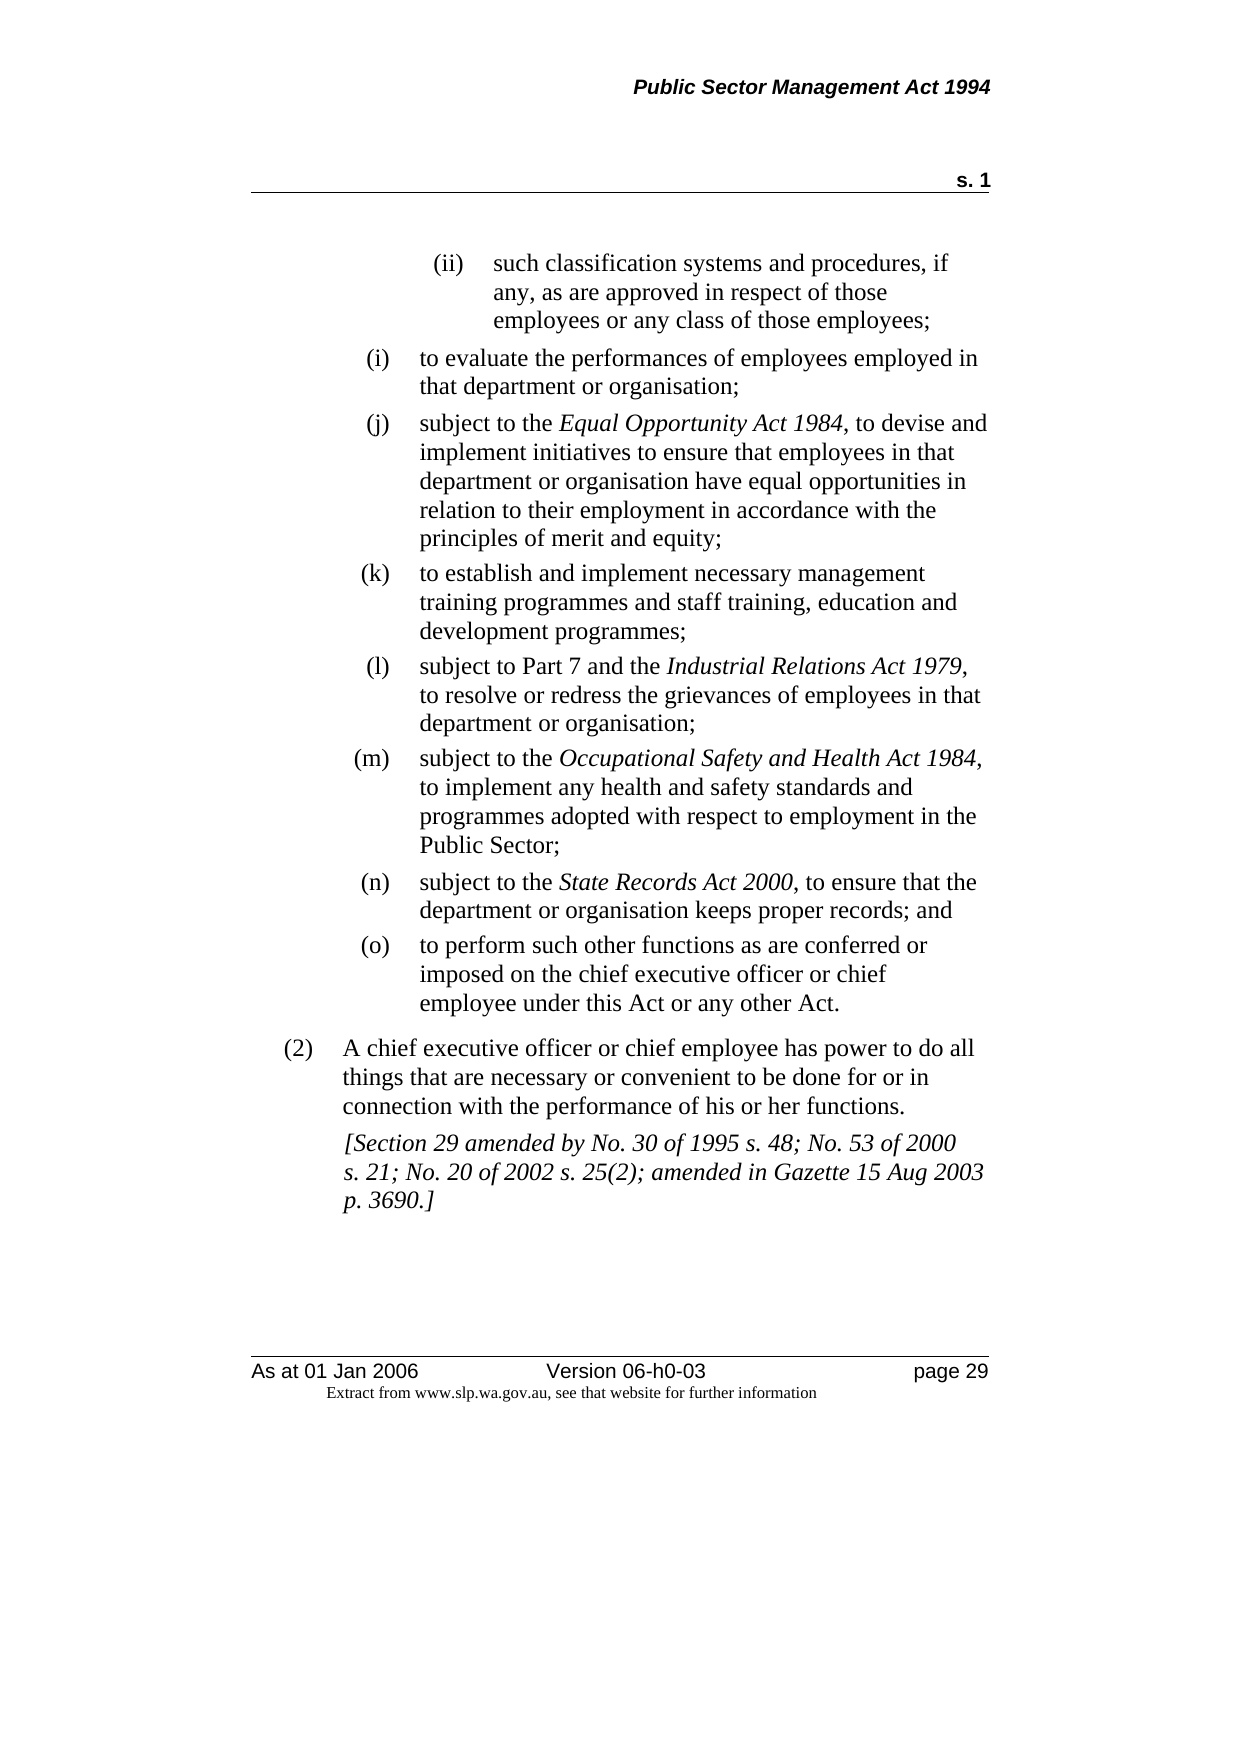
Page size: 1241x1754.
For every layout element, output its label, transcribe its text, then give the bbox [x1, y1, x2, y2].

text [Section 29 amended by No. 30 of 1995 s. 48; No. 53 of 2000 s. 21; No. 20 of 2002 s. 25(2); amended in Gazette 15 Aug 2003 p. 3690.] [251, 1128, 989, 1214]
text (n) subject to the State Records Act 2000, to ensure that the department or organisation keeps proper records; and [251, 867, 989, 924]
text (k) to establish and implement necessary management training programmes and staff training, education and development programmes; [251, 558, 989, 645]
text (j) subject to the Equal Opportunity Act 1984, to devise and implement initiatives to ensure that employees in that department or organisation have equal opportunities in relation to their employment in accordance with the principles of merit and equity; [251, 408, 989, 552]
text (m) subject to the Occupational Safety and Health Act 1984, to implement any health and safety standards and programmes adopted with respect to employment in the Public Sector; [251, 743, 989, 858]
text (o) to perform such other functions as are conferred or imposed on the chief executive officer or chief employee under this Act or any other Act. [251, 931, 989, 1017]
text (ii) such classification systems and procedures, if any, as are approved in respect of those employees or any class of those employees; [251, 248, 989, 334]
text (i) to evaluate the performances of employees employed in that department or organisation; [251, 343, 989, 400]
text (l) subject to Part 7 and the Industrial Relations Act 1979, to resolve or redress the grievances of employees in that department or organisation; [251, 651, 989, 737]
text (2) A chief executive officer or chief employee has power to do all things that are necessary or convenient to be done for or in connection with the performance of his or her functions. [251, 1033, 989, 1120]
